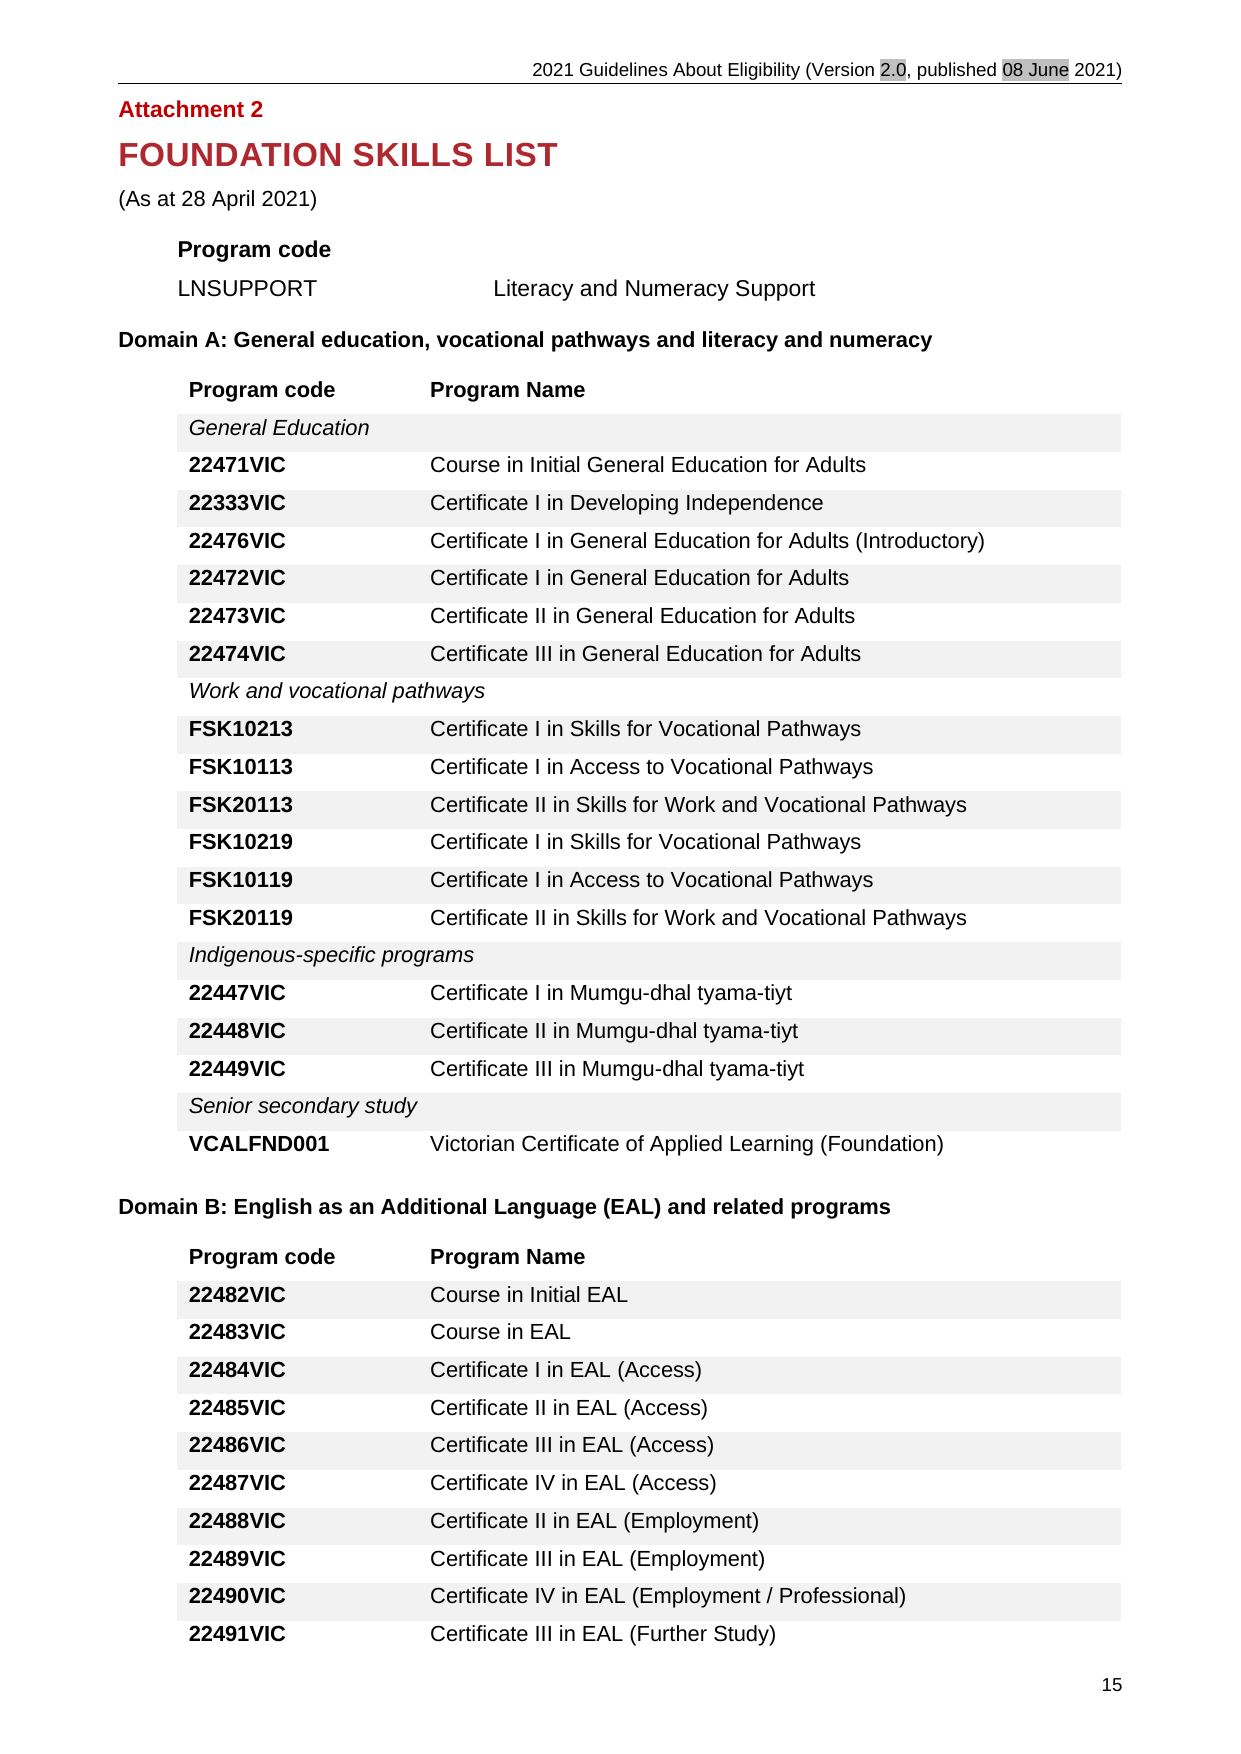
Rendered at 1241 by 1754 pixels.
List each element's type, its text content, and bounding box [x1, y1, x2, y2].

table_cell 22489VIC [177, 1545, 419, 1583]
table_cell Certificate I in Skills for Vocational Pathways [419, 716, 1121, 754]
table_cell 22333VIC [177, 490, 419, 527]
table_cell 22447VIC [177, 980, 419, 1018]
table_cell 22485VIC [177, 1395, 419, 1432]
table_cell 22491VIC [177, 1621, 419, 1658]
table_cell Certificate III in General Education for Adults [419, 641, 1121, 678]
table_cell Certificate II in Mumgu-dhal tyama-tiyt [419, 1018, 1121, 1055]
table_header Program code [177, 377, 419, 414]
table_cell 22476VIC [177, 528, 419, 565]
table_header Program code [177, 1244, 419, 1281]
table_cell 22473VIC [177, 603, 419, 641]
table_cell Certificate I in Mumgu-dhal tyama-tiyt [419, 980, 1121, 1018]
table_cell Certificate I in Access to Vocational Pathways [419, 867, 1121, 904]
table_cell Certificate II in Skills for Work and Vocational Pathways [419, 905, 1121, 942]
text Attachment 2 [118, 96, 1122, 123]
table_cell Certificate I in General Education for Adults [419, 565, 1121, 603]
table_cell 22449VIC [177, 1055, 419, 1093]
table_cell 22448VIC [177, 1018, 419, 1055]
table_cell 22488VIC [177, 1508, 419, 1545]
table_cell 22474VIC [177, 641, 419, 678]
table_cell VCALFND001 [177, 1131, 419, 1168]
subtitle Program code [177, 236, 930, 263]
table_cell 22482VIC [177, 1281, 419, 1319]
table_cell FSK20113 [177, 791, 419, 829]
table_header Program Name [419, 377, 1121, 414]
table_cell Certificate III in Mumgu-dhal tyama-tiyt [419, 1055, 1121, 1093]
table_cell Certificate III in EAL (Further Study) [419, 1621, 1121, 1658]
text Domain A: General education, vocational pathways and literacy and numeracy [118, 326, 1122, 352]
text LNSUPPORT Literacy and Numeracy Support [177, 275, 930, 301]
table_cell 22484VIC [177, 1357, 419, 1394]
table_cell Certificate III in EAL (Access) [419, 1432, 1121, 1470]
text (As at 28 April 2021) [118, 186, 930, 211]
table_cell 22486VIC [177, 1432, 419, 1470]
table_cell Certificate IV in EAL (Employment / Professional) [419, 1583, 1121, 1621]
table_cell FSK10119 [177, 867, 419, 904]
table_cell Indigenous-specific programs [177, 942, 1121, 980]
table_cell Certificate I in Access to Vocational Pathways [419, 754, 1121, 791]
table_cell Course in Initial EAL [419, 1281, 1121, 1319]
table_cell Victorian Certificate of Applied Learning (Foundation) [419, 1131, 1121, 1168]
table_cell 22490VIC [177, 1583, 419, 1621]
table_cell 22483VIC [177, 1319, 419, 1357]
table_cell 22471VIC [177, 452, 419, 490]
table_cell Certificate II in Skills for Work and Vocational Pathways [419, 791, 1121, 829]
table_cell Course in EAL [419, 1319, 1121, 1357]
table_cell Certificate II in General Education for Adults [419, 603, 1121, 641]
table_cell Certificate I in EAL (Access) [419, 1357, 1121, 1394]
table_cell Certificate I in Developing Independence [419, 490, 1121, 527]
table_cell Certificate IV in EAL (Access) [419, 1470, 1121, 1508]
table_cell Certificate III in EAL (Employment) [419, 1545, 1121, 1583]
table_cell Senior secondary study [177, 1093, 1121, 1131]
table_cell General Education [177, 414, 1121, 452]
table_cell Certificate II in EAL (Access) [419, 1395, 1121, 1432]
table_cell Course in Initial General Education for Adults [419, 452, 1121, 490]
table_cell FSK20119 [177, 905, 419, 942]
table_header Program Name [419, 1244, 1121, 1281]
table_cell FSK10113 [177, 754, 419, 791]
table_cell Certificate II in EAL (Employment) [419, 1508, 1121, 1545]
table_cell 22472VIC [177, 565, 419, 603]
table_cell Work and vocational pathways [177, 678, 1121, 716]
text Domain B: English as an Additional Language (EAL) and related programs [118, 1193, 1122, 1219]
text FOUNDATION SKILLS LIST [118, 135, 930, 173]
table_cell Certificate I in Skills for Vocational Pathways [419, 829, 1121, 867]
table_cell FSK10219 [177, 829, 419, 867]
table_cell FSK10213 [177, 716, 419, 754]
table_cell 22487VIC [177, 1470, 419, 1508]
table_cell Certificate I in General Education for Adults (Introductory) [419, 528, 1121, 565]
